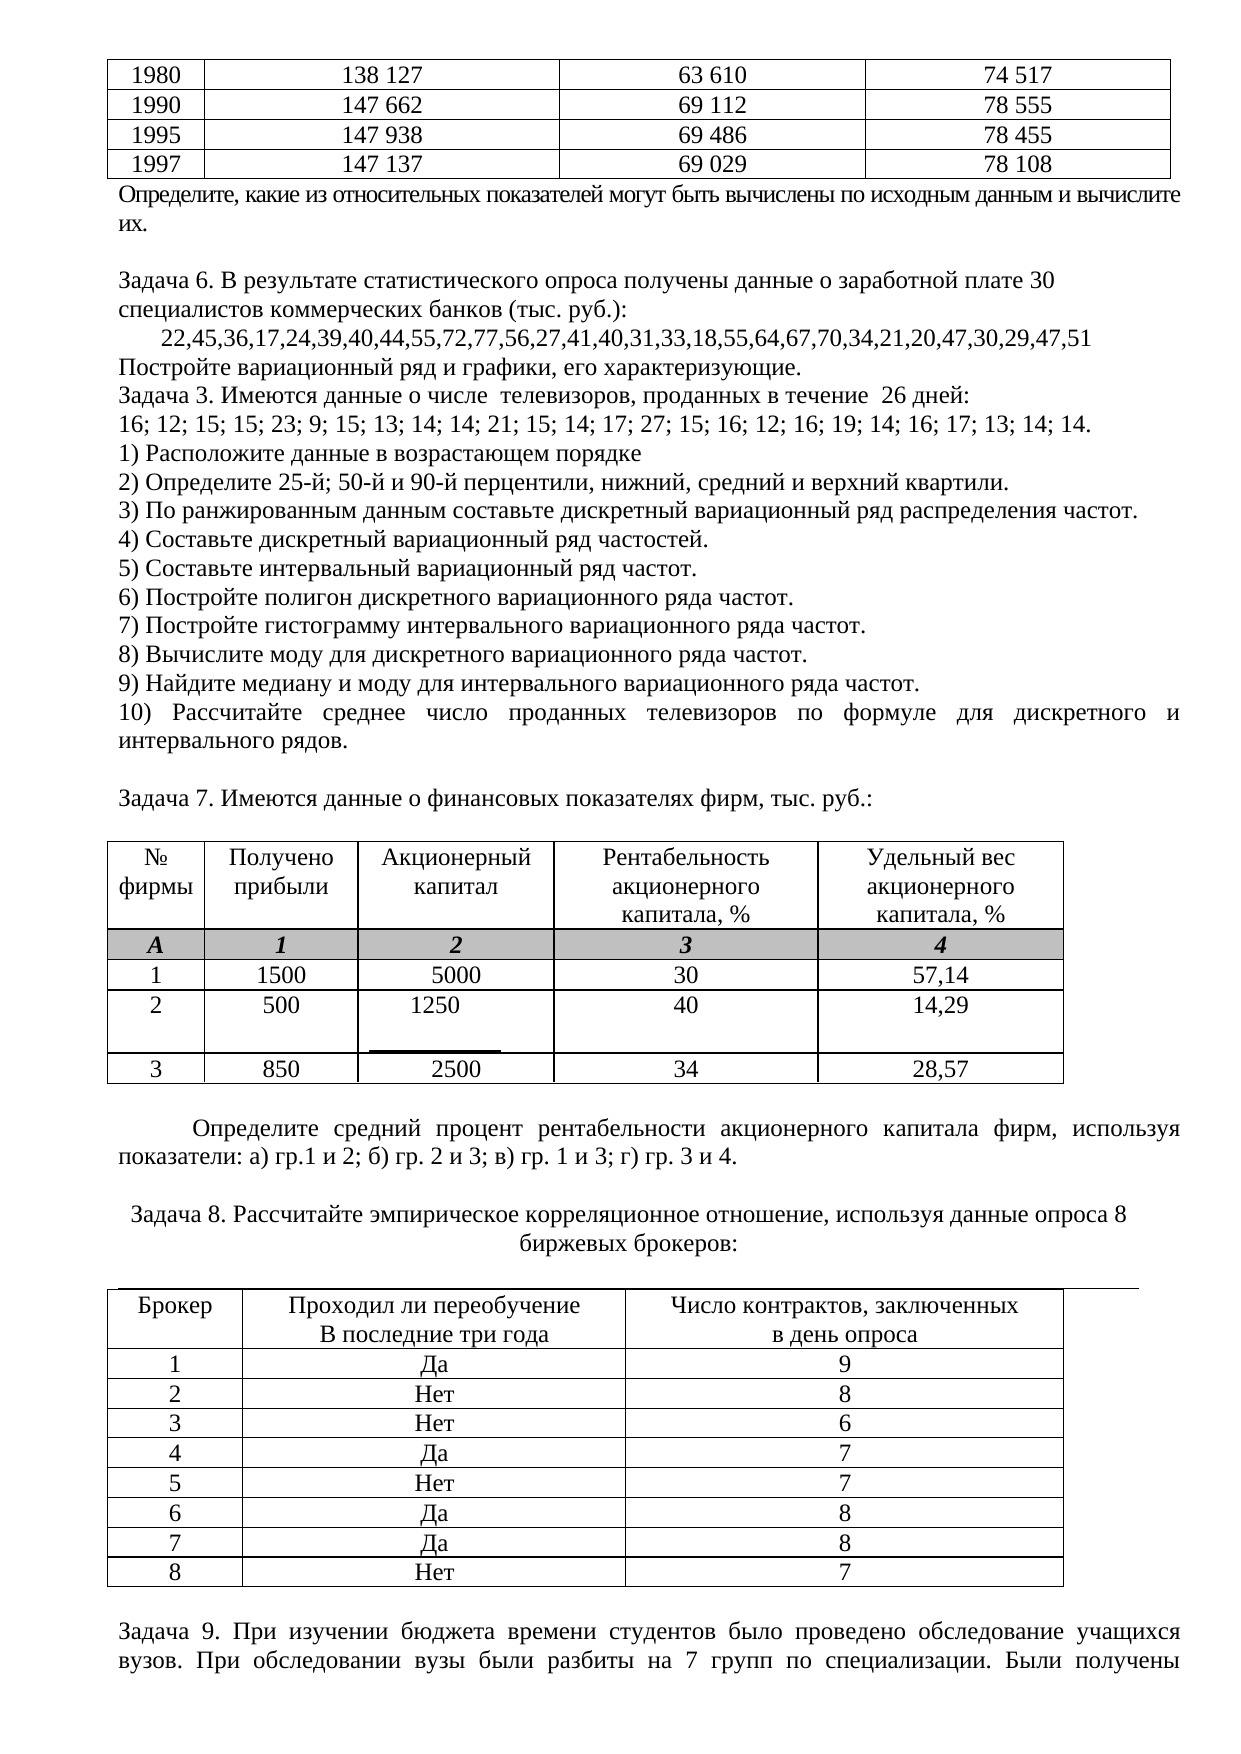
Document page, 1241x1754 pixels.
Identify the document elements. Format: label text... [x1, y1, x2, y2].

table_cell 69 029 [560, 150, 865, 178]
table_cell 1990 [108, 90, 204, 119]
table_cell 147 137 [205, 150, 559, 178]
table_cell 2500 [359, 1054, 553, 1082]
table_cell 8 [108, 1558, 242, 1586]
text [118, 1616, 1181, 1673]
table_cell Да [243, 1438, 625, 1467]
table_cell 63 610 [560, 60, 865, 89]
table_cell 57,14 [819, 960, 1063, 989]
text 16; 12; 15; 15; 23; 9; 15; 13; 14; 14; 21; 15; 14; 17; 27; 15; 16; 12; 16; 19; 14; 16; 17; 13; 14; 14. [118, 409, 1181, 438]
text Задача 8. Рассчитайте эмпирическое корреляционное отношение, используя данные опроса 8 биржевых брокеров: [118, 1199, 1139, 1288]
table_header Брокер [108, 1290, 242, 1348]
table_cell 7 [626, 1438, 1063, 1467]
text Определите средний процент рентабельности акционерного капитала фирм, используя показатели: а) гр.1 и 2; б) гр. 2 и 3; в) гр. 1 и 3; г) гр. 3 и 4. [118, 1113, 1181, 1170]
text Задача 3. Имеются данные о числе телевизоров, проданных в течение 26 дней: [118, 381, 1181, 409]
table_header Проходил ли переобучение В последние три года [243, 1290, 625, 1348]
table_cell 1995 [108, 120, 204, 148]
text 3) По ранжированным данным составьте дискретный вариационный ряд распределения частот. [118, 496, 1181, 524]
table_cell 2 [108, 991, 204, 1052]
text Задача 7. Имеются данные о финансовых показателях фирм, тыс. руб.: [118, 783, 1181, 812]
text Задача 6. В результате статистического опроса получены данные о заработной плате 30 специалистов коммерческих банков (тыс. руб.): [118, 266, 1181, 323]
table_cell 78 555 [866, 90, 1170, 119]
table_cell 147 662 [205, 90, 559, 119]
table_cell 7 [108, 1528, 242, 1556]
table_cell 40 [555, 991, 817, 1052]
table_cell 850 [205, 1054, 357, 1082]
table_cell 30 [555, 960, 817, 989]
text 6) Постройте полигон дискретного вариационного ряда частот. [118, 582, 1181, 611]
table_header Число контрактов, заключенных в день опроса [626, 1290, 1063, 1348]
table_header № фирмы [108, 842, 204, 928]
table_cell 1 [205, 930, 357, 959]
table_header Удельный вес акционерного капитала, % [819, 842, 1063, 928]
table_cell 8 [626, 1528, 1063, 1556]
table_cell 69 486 [560, 120, 865, 148]
text 10) Рассчитайте среднее число проданных телевизоров по формуле для дискретного и интервального рядов. [118, 697, 1181, 754]
table_cell 74 517 [866, 60, 1170, 89]
table_cell 3 [108, 1409, 242, 1437]
table_cell 138 127 [205, 60, 559, 89]
table_cell 7 [626, 1558, 1063, 1586]
table_cell 147 938 [205, 120, 559, 148]
table_cell 2 [359, 930, 553, 959]
table_cell 3 [555, 930, 817, 959]
table_cell Да [243, 1498, 625, 1527]
table_cell 6 [108, 1498, 242, 1527]
table_cell 6 [626, 1409, 1063, 1437]
table_header Акционерный капитал [359, 842, 553, 928]
table_cell 78 108 [866, 150, 1170, 178]
table_cell 69 112 [560, 90, 865, 119]
table_header Получено прибыли [205, 842, 357, 928]
text 4) Составьте дискретный вариационный ряд частостей. [118, 524, 1181, 553]
table_header Рентабельность акционерного капитала, % [555, 842, 817, 928]
table_header 22,45,36,17,24,39,40,44,55,72,77,56,27,41,40,31,33,18,55,64,67,70,34,21,20,47,30,29,47,51 [149, 323, 1150, 352]
table_cell 1500 [205, 960, 357, 989]
table_cell Да [243, 1349, 625, 1378]
text 9) Найдите медиану и моду для интервального вариационного ряда частот. [118, 668, 1181, 697]
table_cell 4 [108, 1438, 242, 1467]
table_cell 8 [626, 1379, 1063, 1407]
text 5) Составьте интервальный вариационный ряд частот. [118, 553, 1181, 582]
table_cell Нет [243, 1379, 625, 1407]
table_cell 14,29 [819, 991, 1063, 1052]
text Постройте вариационный ряд и графики, его характеризующие. [118, 352, 1181, 381]
table_cell 78 455 [866, 120, 1170, 148]
table_cell 7 [626, 1468, 1063, 1497]
table_cell 5 [108, 1468, 242, 1497]
table_cell Нет [243, 1558, 625, 1586]
table_cell Нет [243, 1468, 625, 1497]
table_cell 34 [555, 1054, 817, 1082]
table_cell 1250 [359, 991, 553, 1052]
text 1) Расположите данные в возрастающем порядке [118, 438, 1181, 467]
table_cell 1 [108, 960, 204, 989]
table_cell 1980 [108, 60, 204, 89]
table_cell 3 [108, 1054, 204, 1082]
table_cell 1 [108, 1349, 242, 1378]
text 8) Вычислите моду для дискретного вариационного ряда частот. [118, 639, 1181, 668]
table_cell А [108, 930, 204, 959]
table_cell 1997 [108, 150, 204, 178]
table_cell 4 [819, 930, 1063, 959]
text 2) Определите 25-й; 50-й и 90-й перцентили, нижний, средний и верхний квартили. [118, 467, 1181, 496]
table_cell 28,57 [819, 1054, 1063, 1082]
text Определите, какие из относительных показателей могут быть вычислены по исходным данным и вычислите их. [118, 179, 1181, 237]
text 7) Постройте гистограмму интервального вариационного ряда частот. [118, 611, 1181, 639]
table_cell 2 [108, 1379, 242, 1407]
table_cell Нет [243, 1409, 625, 1437]
table_cell Да [243, 1528, 625, 1556]
table_cell 500 [205, 991, 357, 1052]
table_cell 5000 [359, 960, 553, 989]
table_cell 8 [626, 1498, 1063, 1527]
table_cell 9 [626, 1349, 1063, 1378]
